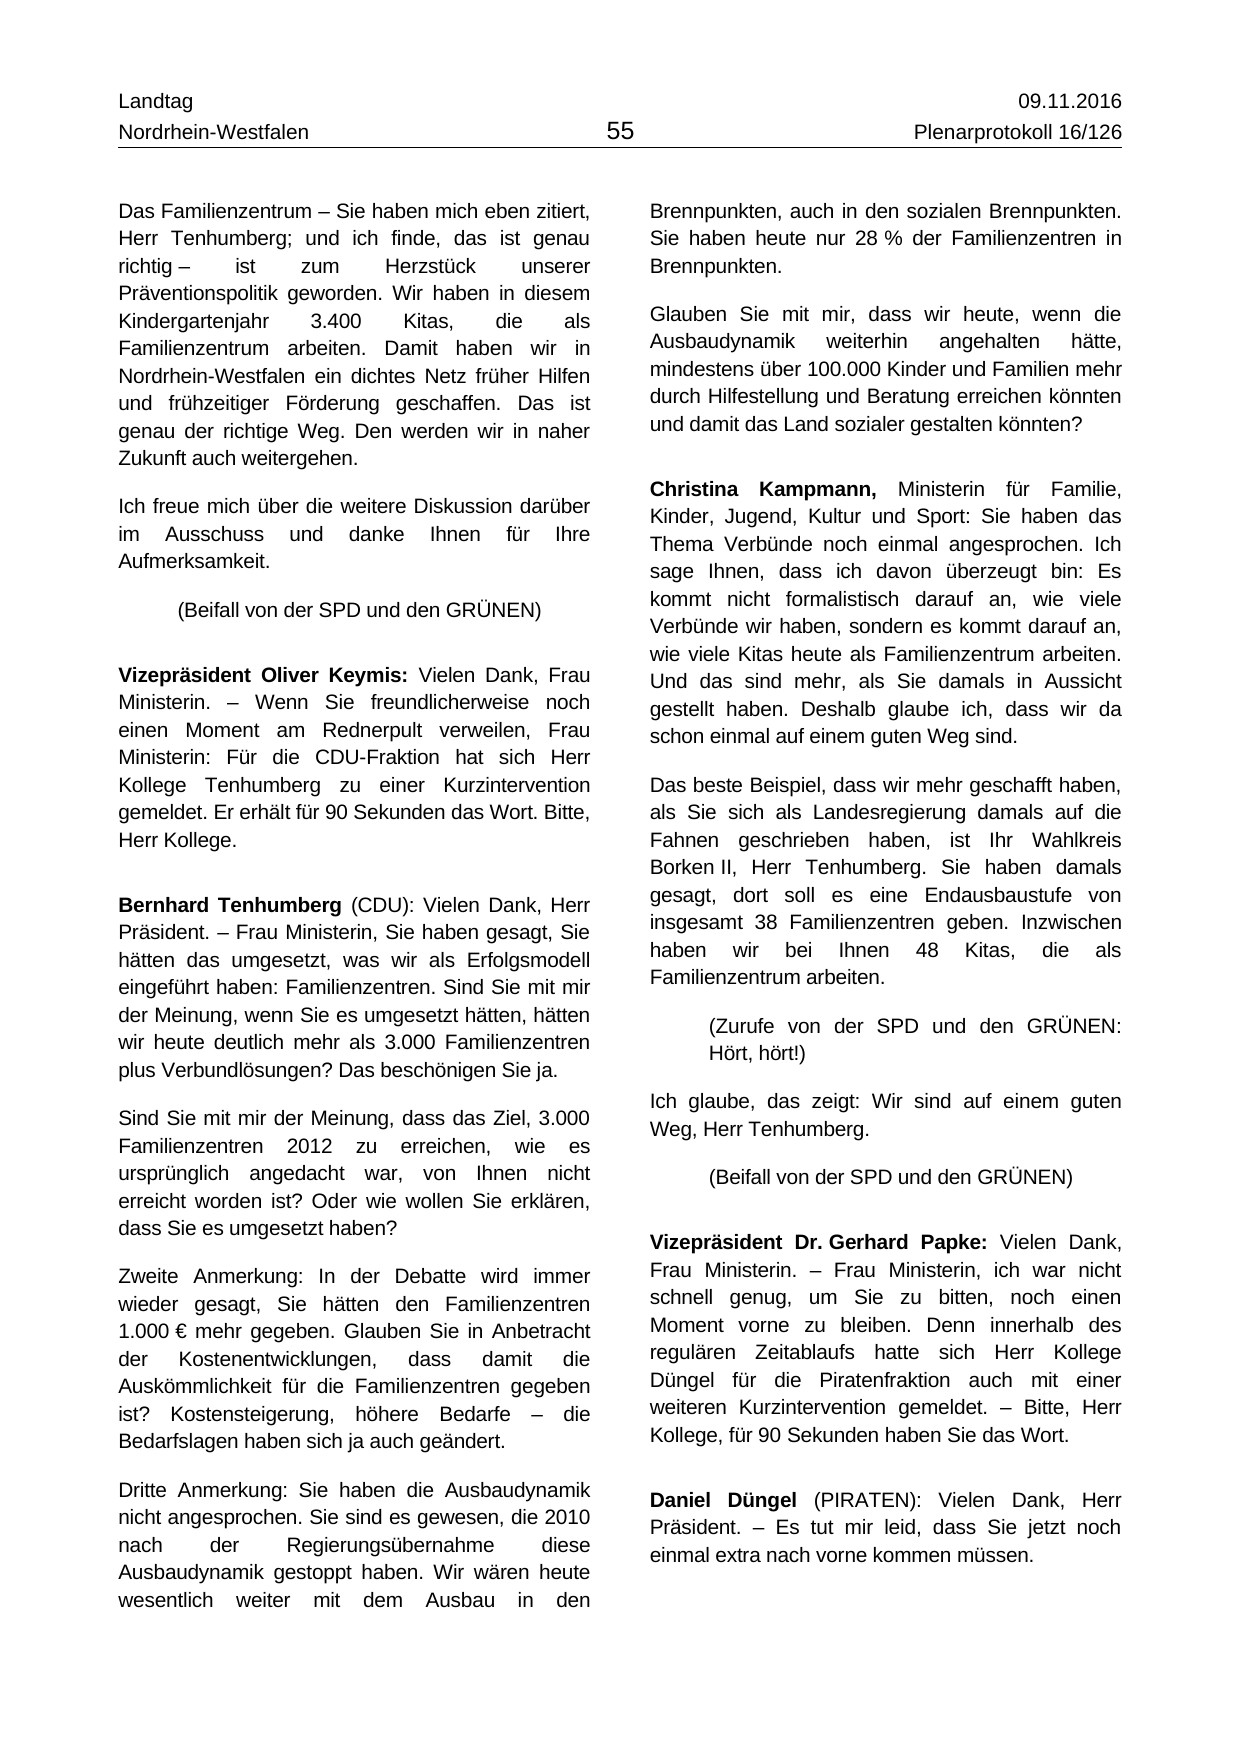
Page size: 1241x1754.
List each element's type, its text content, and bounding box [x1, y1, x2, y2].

text Vizepräsident Oliver Keymis: Vielen Dank, Frau Ministerin. – Wenn Sie freundlicherweise noch einen Moment am Rednerpult verweilen, Frau Ministerin: Für die CDU-Fraktion hat sich Herr Kollege Tenhumberg zu einer Kurzintervention gemeldet. Er erhält für 90 Sekunden das Wort. Bitte, Herr Kollege. [118, 663, 591, 852]
text Glauben Sie mit mir, dass wir heute, wenn die Ausbaudynamik weiterhin angehalten hätte, mindestens über 100.000 Kinder und Familien mehr durch Hilfestellung und Beratung erreichen könnten und damit das Land sozialer gestalten könnten? [649, 302, 1122, 436]
text Vizepräsident Dr. Gerhard Papke: Vielen Dank, Frau Ministerin. – Frau Ministerin, ich war nicht schnell genug, um Sie zu bitten, noch einen Moment vorne zu bleiben. Denn innerhalb des regulären Zeitablaufs hatte sich Herr Kollege Düngel für die Piratenfraktion auch mit einer weiteren Kurzintervention gemeldet. – Bitte, Herr Kollege, für 90 Sekunden haben Sie das Wort. [649, 1230, 1122, 1447]
text Dritte Anmerkung: Sie haben die Ausbaudynamik nicht angesprochen. Sie sind es gewesen, die 2010 nach der Regierungsübernahme diese Ausbaudynamik gestoppt haben. Wir wären heute wesentlich weiter mit dem Ausbau in den Brennpunkten, auch in den sozialen Brennpunkten. Sie haben heute nur 28 % der Familienzentren in Brennpunkten. [649, 198, 1122, 277]
text Daniel Düngel (PIRATEN): Vielen Dank, Herr Präsident. – Es tut mir leid, dass Sie jetzt noch einmal extra nach vorne kommen müssen. [649, 1488, 1122, 1567]
text Ich freue mich über die weitere Diskussion darüber im Ausschuss und danke Ihnen für Ihre Aufmerksamkeit. [118, 494, 591, 573]
text Bernhard Tenhumberg (CDU): Vielen Dank, Herr Präsident. – Frau Ministerin, Sie haben gesagt, Sie hätten das umgesetzt, was wir als Erfolgsmodell eingeführt haben: Familienzentren. Sind Sie mit mir der Meinung, wenn Sie es umgesetzt hätten, hätten wir heute deutlich mehr als 3.000 Familienzentren plus Verbundlösungen? Das beschönigen Sie ja. [118, 893, 591, 1082]
text Das beste Beispiel, dass wir mehr geschafft haben, als Sie sich als Landesregierung damals auf die Fahnen geschrieben haben, ist Ihr Wahlkreis Borken II, Herr Tenhumberg. Sie haben damals gesagt, dort soll es eine Endausbaustufe von insgesamt 38 Familienzentren geben. Inzwischen haben wir bei Ihnen 48 Kitas, die als Familienzentrum arbeiten. [649, 773, 1122, 989]
text (Beifall von der SPD und den GRÜNEN) [709, 1165, 1122, 1189]
text Zweite Anmerkung: In der Debatte wird immer wieder gesagt, Sie hätten den Familienzentren 1.000 € mehr gegeben. Glauben Sie in Anbetracht der Kostenentwicklungen, dass damit die Auskömmlichkeit für die Familienzentren gegeben ist? Kostensteigerung, höhere Bedarfe – die Bedarfslagen haben sich ja auch geändert. [118, 1264, 591, 1453]
text Das Familienzentrum – Sie haben mich eben zitiert, Herr Tenhumberg; und ich finde, das ist genau richtig – ist zum Herzstück unserer Präventionspolitik geworden. Wir haben in diesem Kindergartenjahr 3.400 Kitas, die als Familienzentrum arbeiten. Damit haben wir in Nordrhein-Westfalen ein dichtes Netz früher Hilfen und frühzeitiger Förderung geschaffen. Das ist genau der richtige Weg. Den werden wir in naher Zukunft auch weitergehen. [118, 198, 591, 470]
text (Zurufe von der SPD und den GRÜNEN: Hört, hört!) [709, 1013, 1122, 1065]
text Christina Kampmann, Ministerin für Familie, Kinder, Jugend, Kultur und Sport: Sie haben das Thema Verbünde noch einmal angesprochen. Ich sage Ihnen, dass ich davon überzeugt bin: Es kommt nicht formalistisch darauf an, wie viele Verbünde wir haben, sondern es kommt darauf an, wie viele Kitas heute als Familienzentrum arbeiten. Und das sind mehr, als Sie damals in Aussicht gestellt haben. Deshalb glaube ich, dass wir da schon einmal auf einem guten Weg sind. [649, 477, 1122, 748]
text (Beifall von der SPD und den GRÜNEN) [177, 598, 591, 622]
text Sind Sie mit mir der Meinung, dass das Ziel, 3.000 Familienzentren 2012 zu erreichen, wie es ursprünglich angedacht war, von Ihnen nicht erreicht worden ist? Oder wie wollen Sie erklären, dass Sie es umgesetzt haben? [118, 1106, 591, 1240]
text Dritte Anmerkung: Sie haben die Ausbaudynamik nicht angesprochen. Sie sind es gewesen, die 2010 nach der Regierungsübernahme diese Ausbaudynamik gestoppt haben. Wir wären heute wesentlich weiter mit dem Ausbau in den Brennpunkten, auch in den sozialen Brennpunkten. Sie haben heute nur 28 % der Familienzentren in Brennpunkten. [118, 1478, 591, 1612]
text Ich glaube, das zeigt: Wir sind auf einem guten Weg, Herr Tenhumberg. [649, 1089, 1122, 1141]
